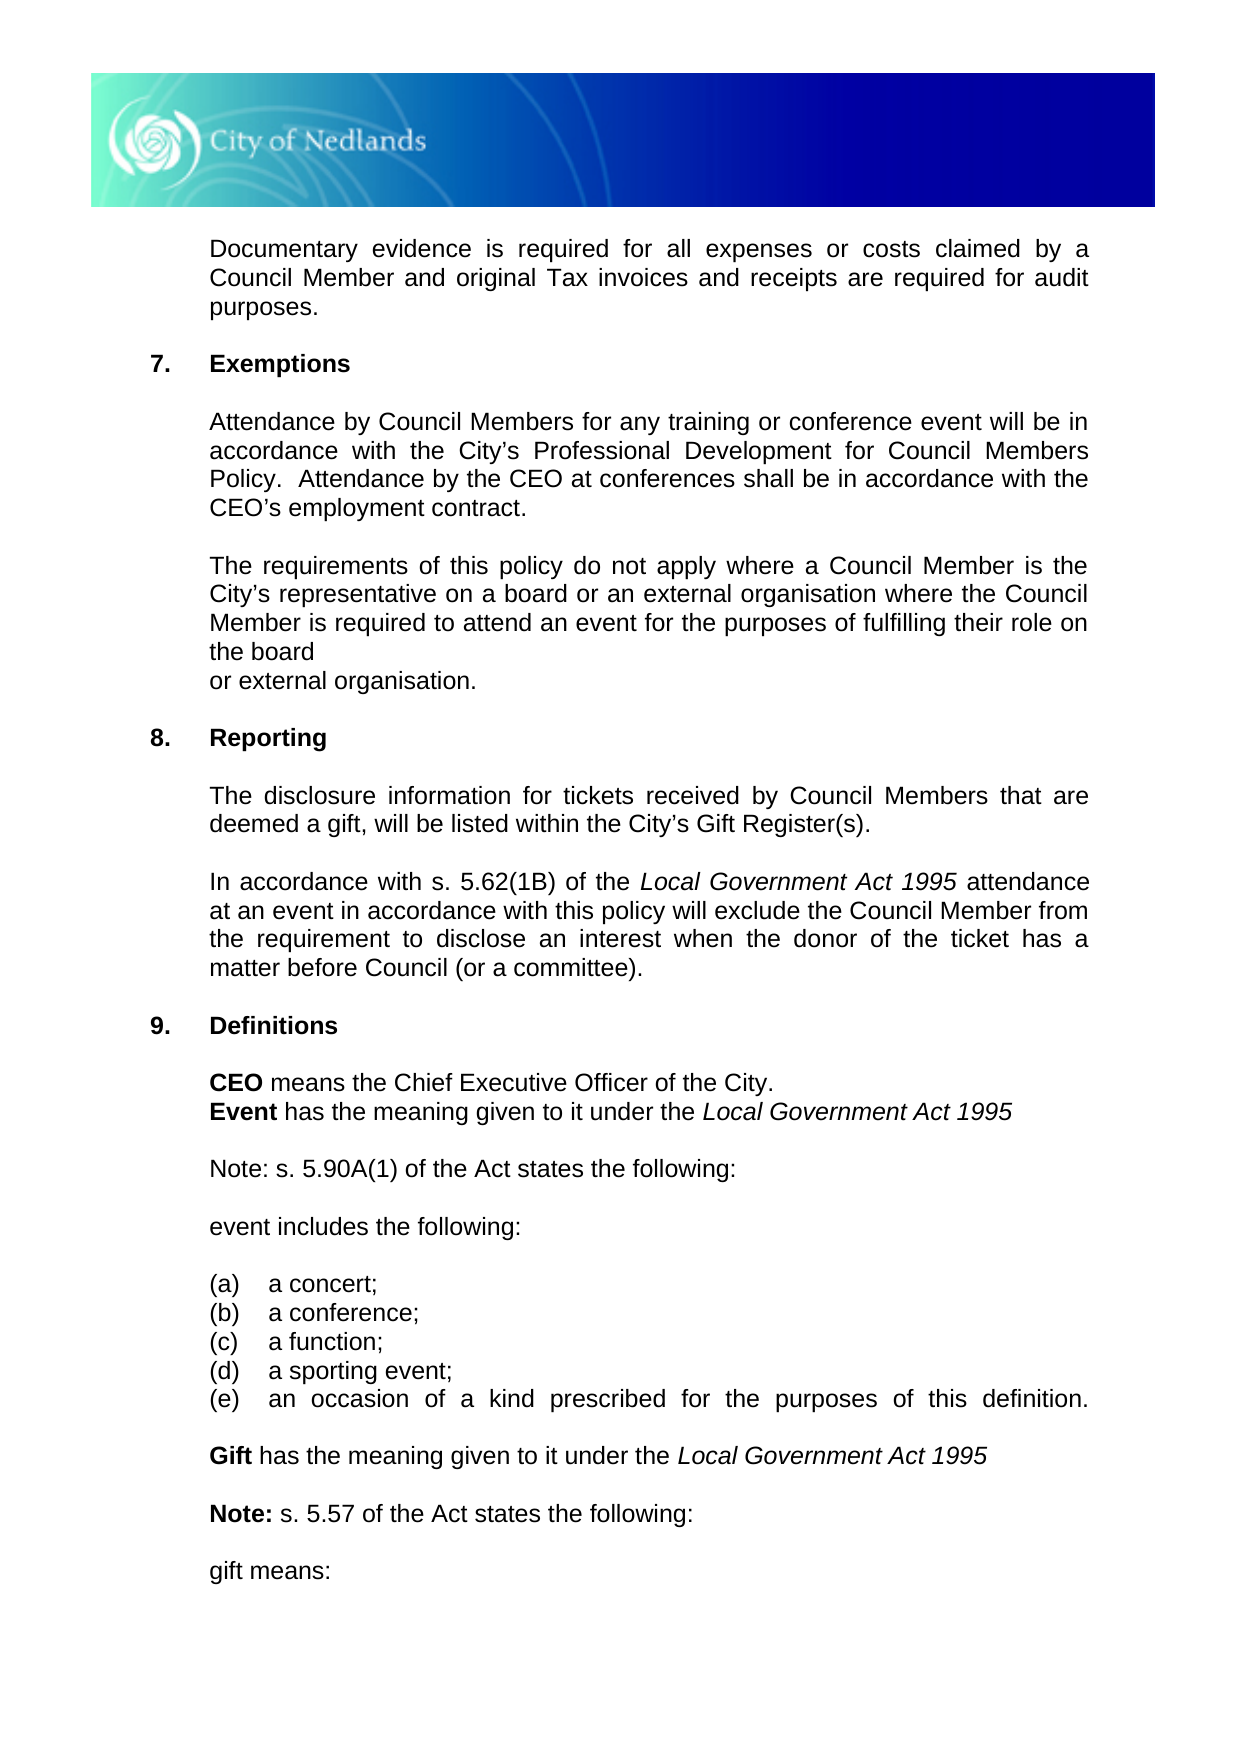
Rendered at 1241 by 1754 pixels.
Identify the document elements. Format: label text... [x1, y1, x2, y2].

text event includes the following: [209, 1212, 1090, 1241]
text Attendance by Council Members for any training or conference event will be in accordance with the City’s Professional Development for Council Members Policy. Attendance by the CEO at conferences shall be in accordance with the CEO’s employment contract. [209, 407, 1090, 522]
text gift means: [209, 1556, 1090, 1585]
picture [91, 73, 1155, 207]
text Documentary evidence is required for all expenses or costs claimed by a Council Member and original Tax invoices and receipts are required for audit purposes. [209, 234, 1090, 321]
text (d) a sporting event; [209, 1356, 1090, 1384]
text Note: s. 5.57 of the Act states the following: [209, 1499, 1090, 1527]
list Exemptions [150, 349, 1090, 378]
text The disclosure information for tickets received by Council Members that are deemed a gift, will be listed within the City’s Gift Register(s). [209, 781, 1090, 838]
text In accordance with s. 5.62(1B) of the Local Government Act 1995 attendance at an event in accordance with this policy will exclude the Council Member from the requirement to disclose an interest when the donor of the ticket has a matter before Council (or a committee). [209, 867, 1090, 982]
text CEO means the Chief Executive Officer of the City. [209, 1068, 1090, 1097]
list Reporting [150, 723, 1090, 752]
text (a) a concert; [209, 1269, 1090, 1298]
text or external organisation. [209, 666, 1090, 694]
text (b) a conference; [209, 1298, 1090, 1327]
text Event has the meaning given to it under the Local Government Act 1995 [209, 1097, 1090, 1126]
text (c) a function; [209, 1327, 1090, 1356]
list Definitions [150, 1011, 1090, 1039]
text Note: s. 5.90A(1) of the Act states the following: [209, 1154, 1090, 1183]
text Gift has the meaning given to it under the Local Government Act 1995 [209, 1441, 1090, 1470]
text (e) an occasion of a kind prescribed for the purposes of this definition. [209, 1384, 1090, 1441]
text The requirements of this policy do not apply where a Council Member is the City’s representative on a board or an external organisation where the Council Member is required to attend an event for the purposes of fulfilling their role on the board [209, 551, 1090, 666]
